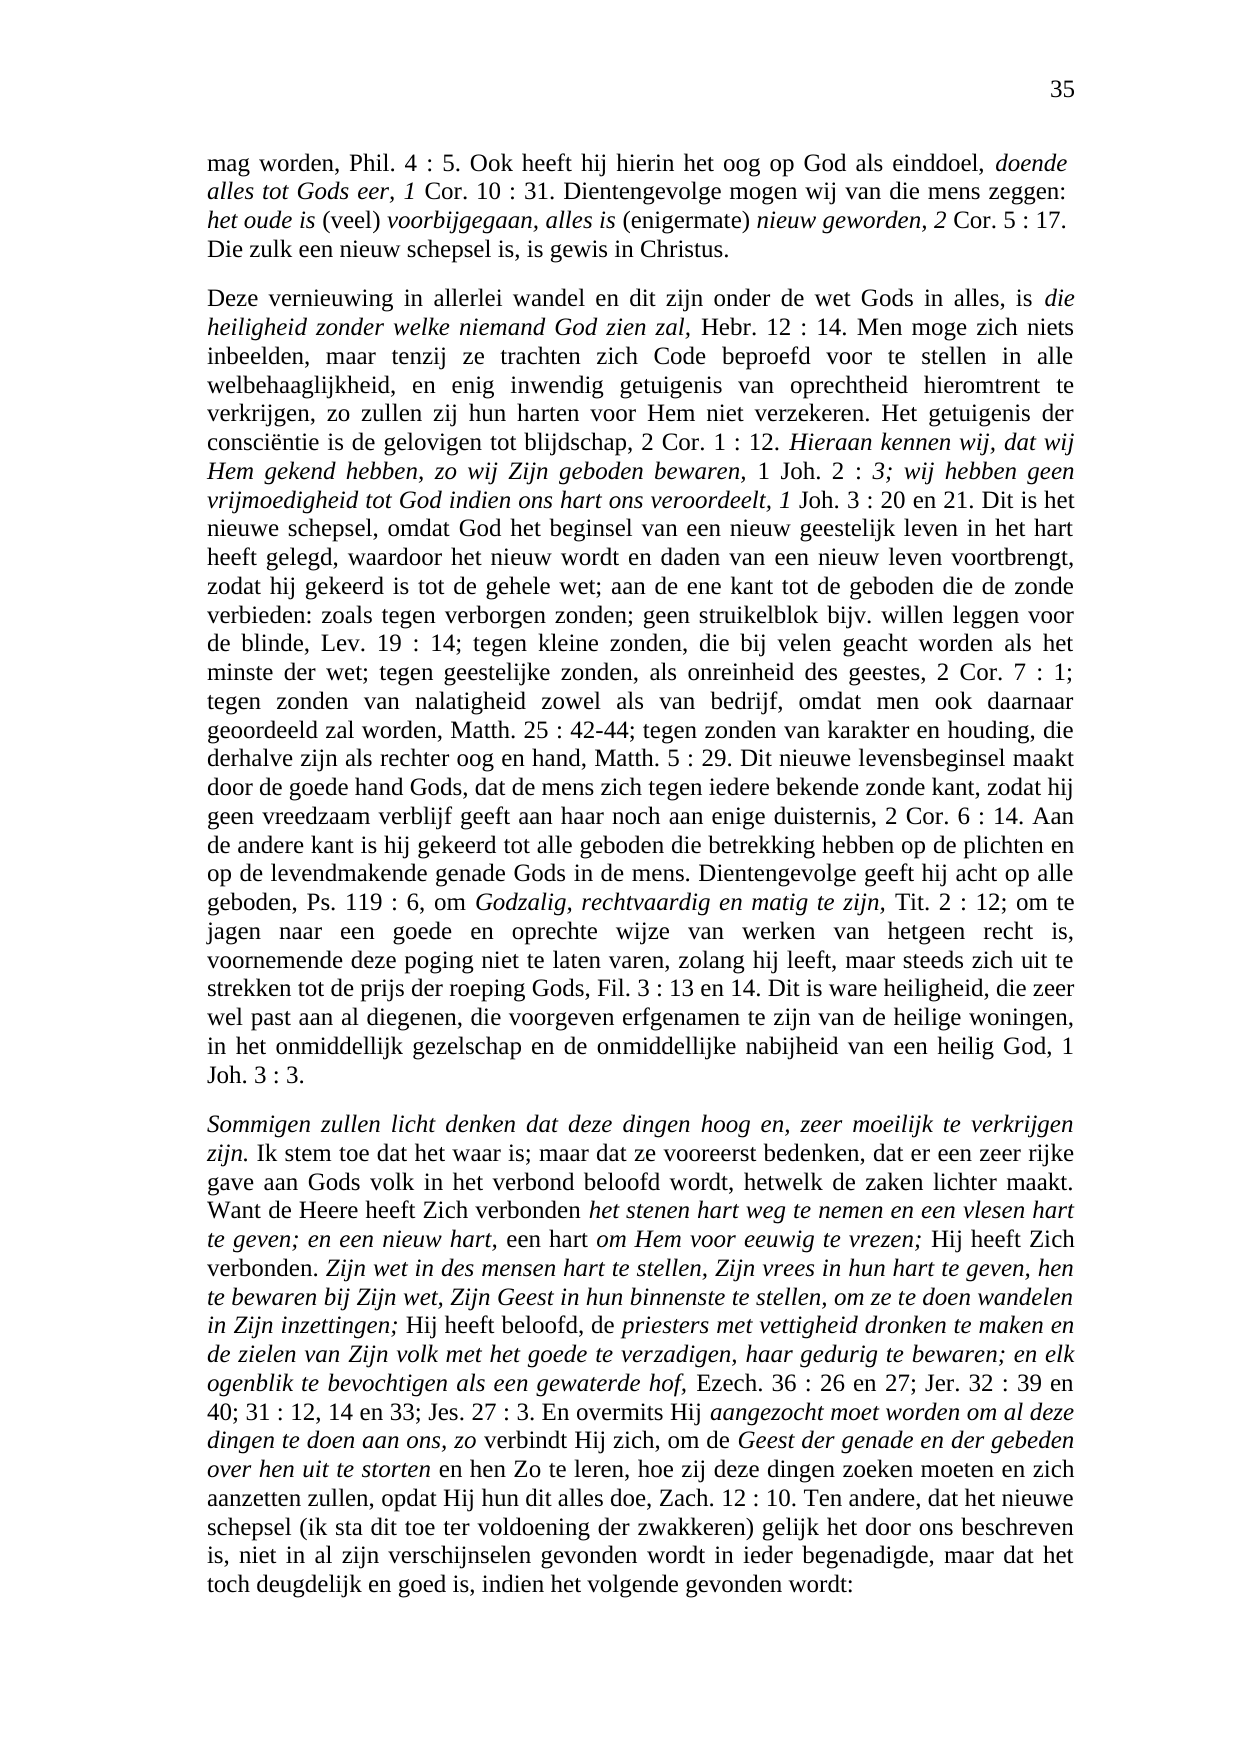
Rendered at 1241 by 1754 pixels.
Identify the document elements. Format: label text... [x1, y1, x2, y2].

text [207, 148, 1067, 263]
text Sommigen zullen licht denken dat deze dingen hoog en, zeer moeilijk te verkrijgen zijn. Ik stem toe dat het waar is; maar dat ze vooreerst bedenken, dat er een zeer rijke gave aan Gods volk in het verbond beloofd wordt, hetwelk de zaken lichter maakt. Want de Heere heeft Zich verbonden het stenen hart weg te nemen en een vlesen hart te geven; en een nieuw hart, een hart om Hem voor eeuwig te vrezen; Hij heeft Zich verbonden. Zijn wet in des mensen hart te stellen, Zijn vrees in hun hart te geven, hen te bewaren bij Zijn wet, Zijn Geest in hun binnenste te stellen, om ze te doen wandelen in Zijn inzettingen; Hij heeft beloofd, de priesters met vettigheid dronken te maken en de zielen van Zijn volk met het goede te verzadigen, haar gedurig te bewaren; en elk ogenblik te bevochtigen als een gewaterde hof, Ezech. 36 : 26 en 27; Jer. 32 : 39 en 40; 31 : 12, 14 en 33; Jes. 27 : 3. En overmits Hij aangezocht moet worden om al deze dingen te doen aan ons, zo verbindt Hij zich, om de Geest der genade en der gebeden over hen uit te storten en hen Zo te leren, hoe zij deze dingen zoeken moeten en zich aanzetten zullen, opdat Hij hun dit alles doe, Zach. 12 : 10. Ten andere, dat het nieuwe schepsel (ik sta dit toe ter voldoening der zwakkeren) gelijk het door ons beschreven is, niet in al zijn verschijnselen gevonden wordt in ieder begenadigde, maar dat het toch deugdelijk en goed is, indien het volgende gevonden wordt: [207, 1109, 1075, 1598]
text Deze vernieuwing in allerlei wandel en dit zijn onder de wet Gods in alles, is die heiligheid zonder welke niemand God zien zal, Hebr. 12 : 14. Men moge zich niets inbeelden, maar tenzij ze trachten zich Code beproefd voor te stellen in alle welbehaaglijkheid, en enig inwendig getuigenis van oprechtheid hieromtrent te verkrijgen, zo zullen zij hun harten voor Hem niet verzekeren. Het getuigenis der consciëntie is de gelovigen tot blijdschap, 2 Cor. 1 : 12. Hieraan kennen wij, dat wij Hem gekend hebben, zo wij Zijn geboden bewaren, 1 Joh. 2 : 3; wij hebben geen vrijmoedigheid tot God indien ons hart ons veroordeelt, 1 Joh. 3 : 20 en 21. Dit is het nieuwe schepsel, omdat God het beginsel van een nieuw geestelijk leven in het hart heeft gelegd, waardoor het nieuw wordt en daden van een nieuw leven voortbrengt, zodat hij gekeerd is tot de gehele wet; aan de ene kant tot de geboden die de zonde verbieden: zoals tegen verborgen zonden; geen struikelblok bijv. willen leggen voor de blinde, Lev. 19 : 14; tegen kleine zonden, die bij velen geacht worden als het minste der wet; tegen geestelijke zonden, als onreinheid des geestes, 2 Cor. 7 : 1; tegen zonden van nalatigheid zowel als van bedrijf, omdat men ook daarnaar geoordeeld zal worden, Matth. 25 : 42-44; tegen zonden van karakter en houding, die derhalve zijn als rechter oog en hand, Matth. 5 : 29. Dit nieuwe levensbeginsel maakt door de goede hand Gods, dat de mens zich tegen iedere bekende zonde kant, zodat hij geen vreedzaam verblijf geeft aan haar noch aan enige duisternis, 2 Cor. 6 : 14. Aan de andere kant is hij gekeerd tot alle geboden die betrekking hebben op de plichten en op de levendmakende genade Gods in de mens. Dientengevolge geeft hij acht op alle geboden, Ps. 119 : 6, om Godzalig, rechtvaardig en matig te zijn, Tit. 2 : 12; om te jagen naar een goede en oprechte wijze van werken van hetgeen recht is, voornemende deze poging niet te laten varen, zolang hij leeft, maar steeds zich uit te strekken tot de prijs der roeping Gods, Fil. 3 : 13 en 14. Dit is ware heiligheid, die zeer wel past aan al diegenen, die voorgeven erfgenamen te zijn van de heilige woningen, in het onmiddellijk gezelschap en de onmiddellijke nabijheid van een heilig God, 1 Joh. 3 : 3. [207, 283, 1075, 1088]
